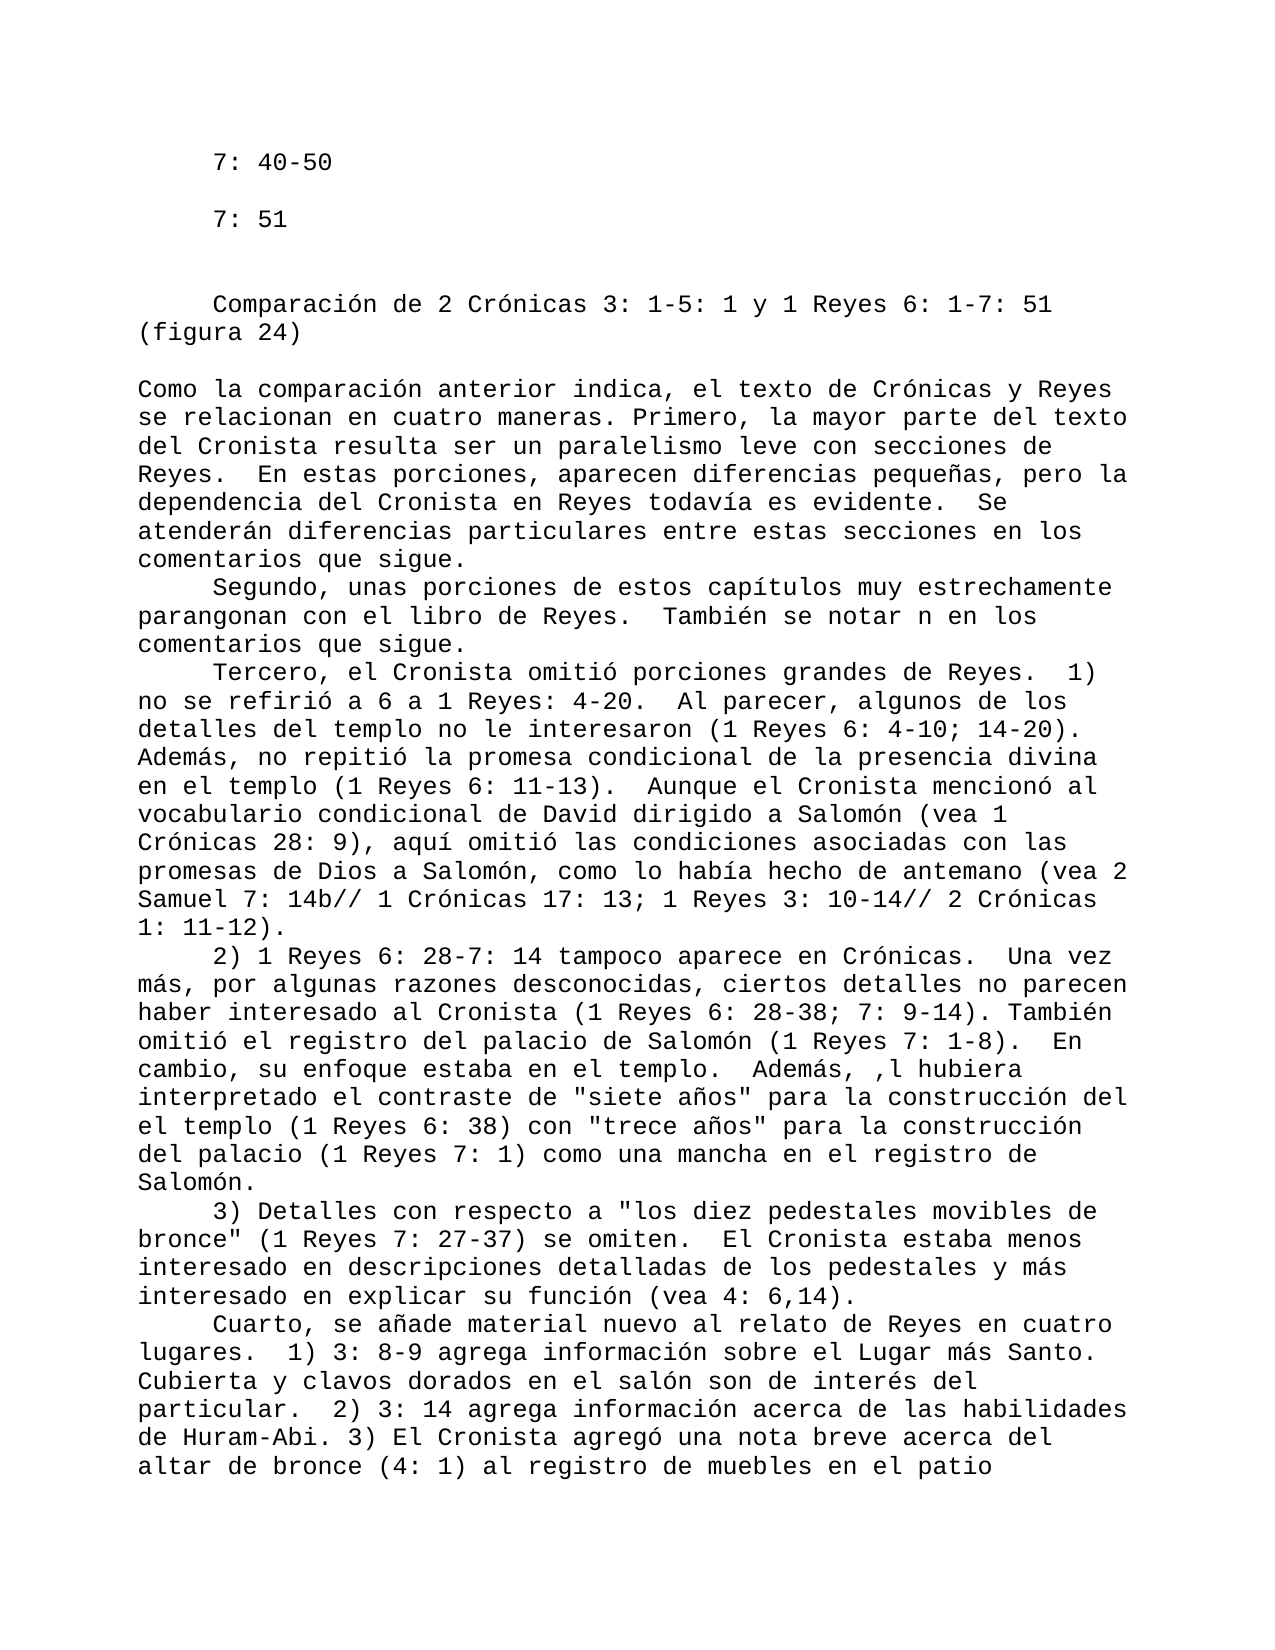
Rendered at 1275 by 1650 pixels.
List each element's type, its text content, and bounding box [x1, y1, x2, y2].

text 3) Detalles con respecto a "los diez pedestales movibles de bronce" (1 Reyes 7: 27-37) se omiten. El Cronista estaba menos interesado en descripciones detalladas de los pedestales y más interesado en explicar su función (vea 4: 6,14). [137, 1198, 1138, 1312]
text Tercero, el Cronista omitió porciones grandes de Reyes. 1) no se refirió a 6 a 1 Reyes: 4-20. Al parecer, algunos de los detalles del templo no le interesaron (1 Reyes 6: 4-10; 14-20). Además, no repitió la promesa condicional de la presencia divina en el templo (1 Reyes 6: 11-13). Aunque el Cronista mencionó al vocabulario condicional de David dirigido a Salomón (vea 1 Crónicas 28: 9), aquí omitió las condiciones asociadas con las promesas de Dios a Salomón, como lo había hecho de antemano (vea 2 Samuel 7: 14b// 1 Crónicas 17: 13; 1 Reyes 3: 10-14// 2 Crónicas 1: 11-12). [137, 660, 1138, 943]
text 2) 1 Reyes 6: 28-7: 14 tampoco aparece en Crónicas. Una vez más, por algunas razones desconocidas, ciertos detalles no parecen haber interesado al Cronista (1 Reyes 6: 28-38; 7: 9-14). También omitió el registro del palacio de Salomón (1 Reyes 7: 1-8). En cambio, su enfoque estaba en el templo. Además, ‚l hubiera interpretado el contraste de "siete años" para la construcción del el templo (1 Reyes 6: 38) con "trece años" para la construcción del palacio (1 Reyes 7: 1) como una mancha en el registro de Salomón. [137, 943, 1138, 1198]
text Comparación de 2 Crónicas 3: 1-5: 1 y 1 Reyes 6: 1-7: 51 (figura 24) [137, 292, 1138, 348]
text Segundo, unas porciones de estos capítulos muy estrechamente parangonan con el libro de Reyes. También se notar n en los comentarios que sigue. [137, 575, 1138, 660]
text Como la comparación anterior indica, el texto de Crónicas y Reyes se relacionan en cuatro maneras. Primero, la mayor parte del texto del Cronista resulta ser un paralelismo leve con secciones de Reyes. En estas porciones, aparecen diferencias pequeñas, pero la dependencia del Cronista en Reyes todavía es evidente. Se atenderán diferencias particulares entre estas secciones en los comentarios que sigue. [137, 377, 1138, 575]
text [137, 1312, 1138, 1482]
text 7: 40-50 [137, 150, 1138, 178]
text 7: 51 [137, 207, 1138, 235]
